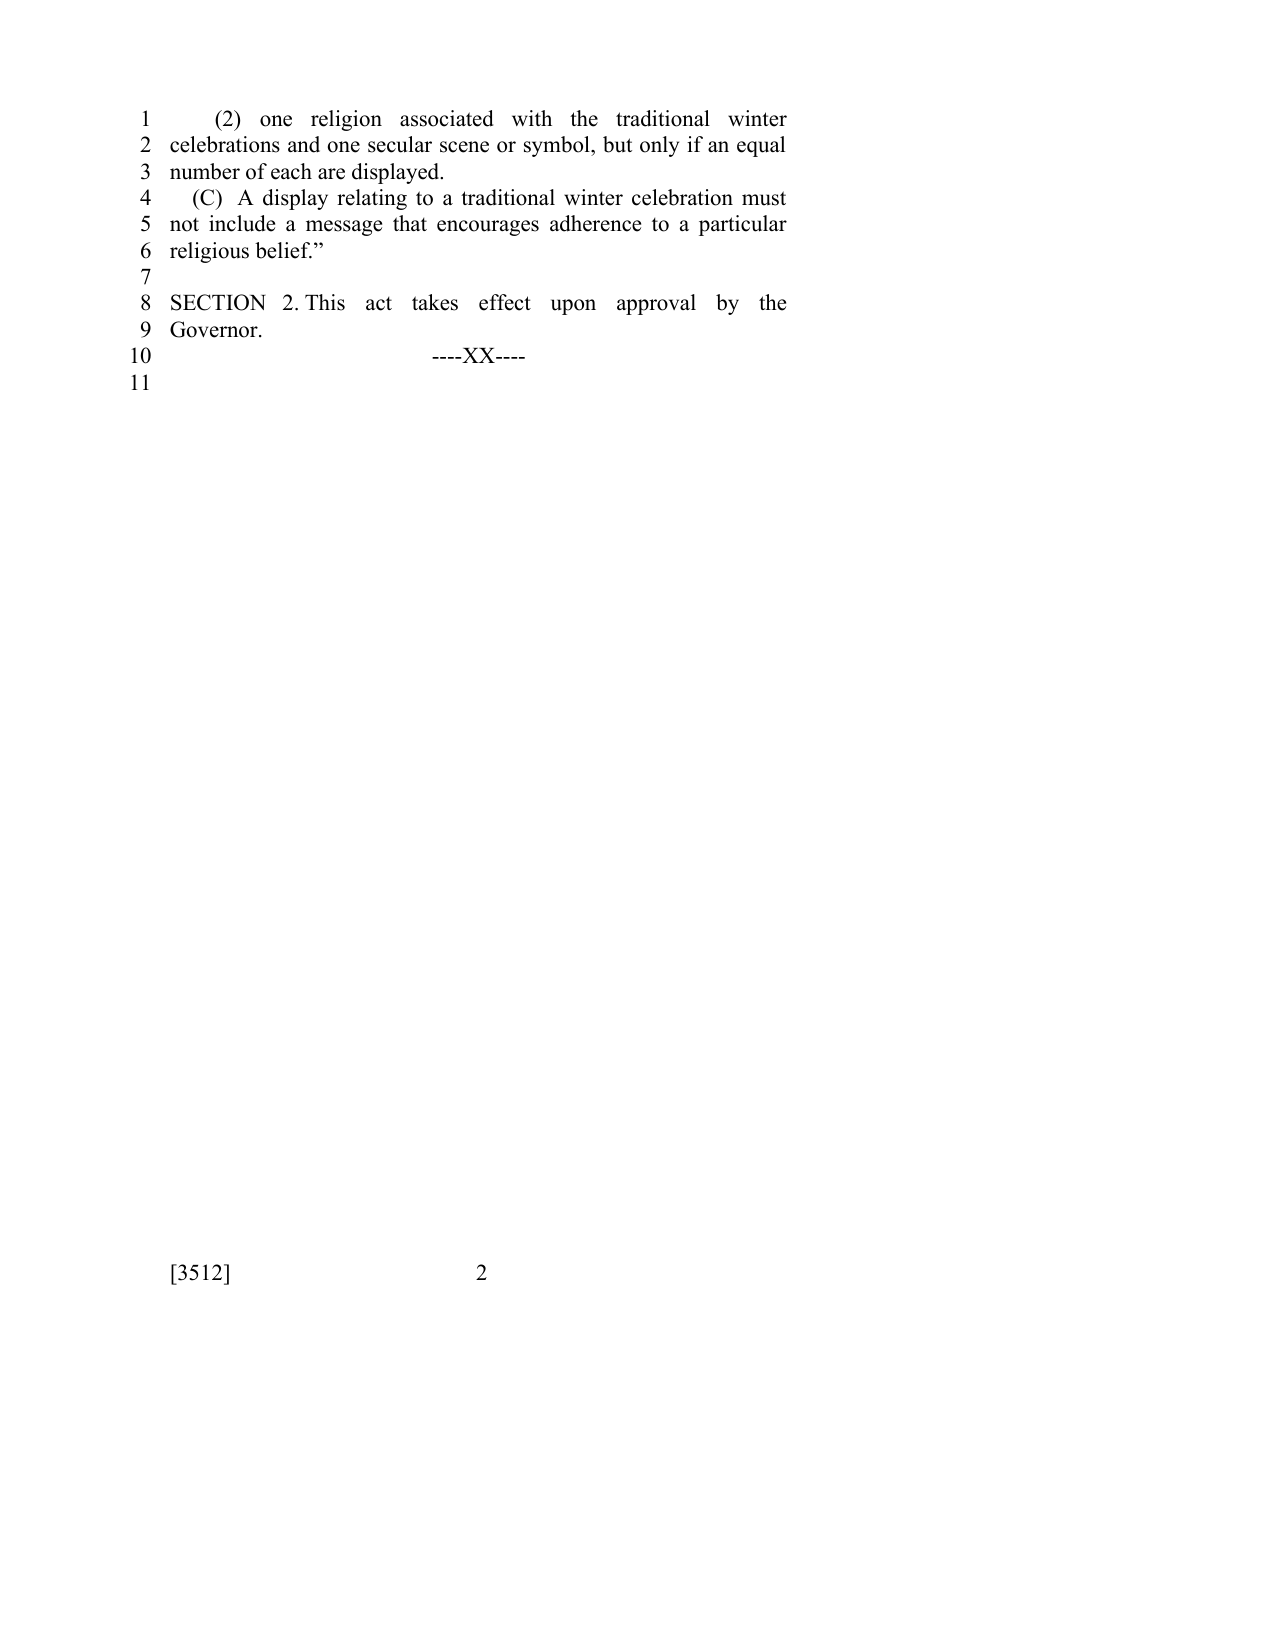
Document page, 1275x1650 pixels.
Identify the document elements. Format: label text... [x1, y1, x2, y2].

text (2) one religion associated with the traditional winter celebrations and one secular scene or symbol, but only if an equal number of each are displayed. [169, 105, 787, 184]
text ----XX---- [169, 342, 787, 368]
text (C) A display relating to a traditional winter celebration must not include a message that encourages adherence to a particular religious belief.” [169, 184, 787, 263]
text SECTION 2. This act takes effect upon approval by the Governor. [169, 289, 787, 342]
